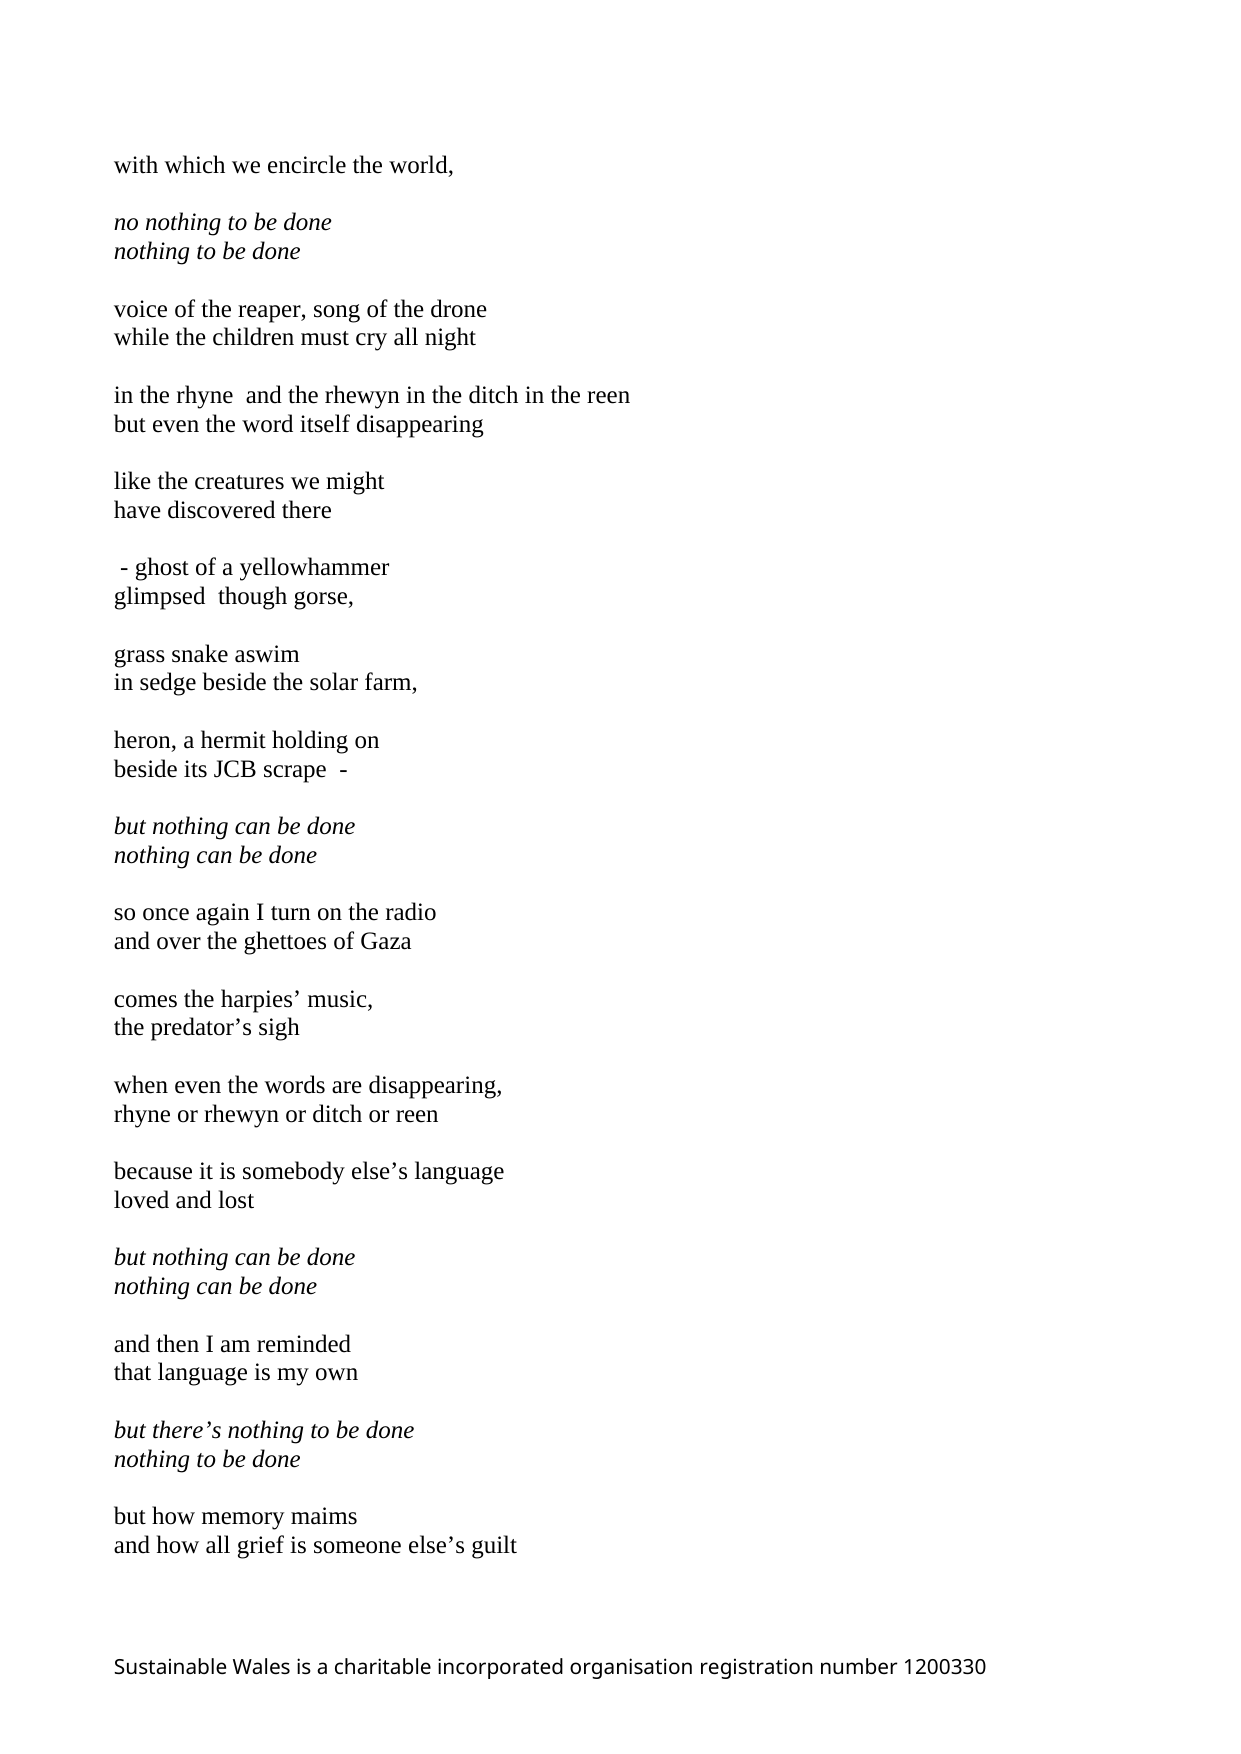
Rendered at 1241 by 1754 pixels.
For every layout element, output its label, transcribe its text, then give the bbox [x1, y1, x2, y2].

text nothing to be done [114, 236, 1133, 265]
text voice of the reaper, song of the drone [114, 294, 1133, 322]
text because it is somebody else’s language [114, 1156, 1133, 1185]
text with which we encircle the world, [114, 150, 1133, 179]
text no nothing to be done [114, 207, 1133, 236]
text the predator’s sigh [114, 1012, 1133, 1041]
text and over the ghettoes of Gaza [114, 926, 1133, 955]
text that language is my own [114, 1357, 1133, 1386]
text but even the word itself disappearing [114, 409, 1133, 437]
text loved and lost [114, 1185, 1133, 1214]
text nothing can be done [114, 840, 1133, 869]
text but nothing can be done [114, 1242, 1133, 1271]
text grass snake aswim [114, 639, 1133, 667]
text glimpsed though gorse, [114, 581, 1133, 610]
text but how memory maims [114, 1501, 1133, 1530]
text and then I am reminded [114, 1329, 1133, 1357]
text like the creatures we might [114, 466, 1133, 495]
text comes the harpies’ music, [114, 984, 1133, 1012]
text - ghost of a yellowhammer [114, 552, 1133, 581]
text while the children must cry all night [114, 322, 1133, 351]
text heron, a hermit holding on [114, 725, 1133, 754]
text but nothing can be done [114, 811, 1133, 840]
text when even the words are disappearing, [114, 1070, 1133, 1099]
text have discovered there [114, 495, 1133, 524]
text nothing can be done [114, 1271, 1133, 1300]
text and how all grief is someone else’s guilt [114, 1530, 1133, 1559]
text rhyne or rhewyn or ditch or reen [114, 1099, 1133, 1127]
text in sedge beside the solar farm, [114, 667, 1133, 696]
text nothing to be done [114, 1444, 1133, 1472]
text in the rhyne and the rhewyn in the ditch in the reen [114, 380, 1133, 409]
text but there’s nothing to be done [114, 1415, 1133, 1444]
text beside its JCB scrape - [114, 754, 1133, 782]
text so once again I turn on the radio [114, 897, 1133, 926]
